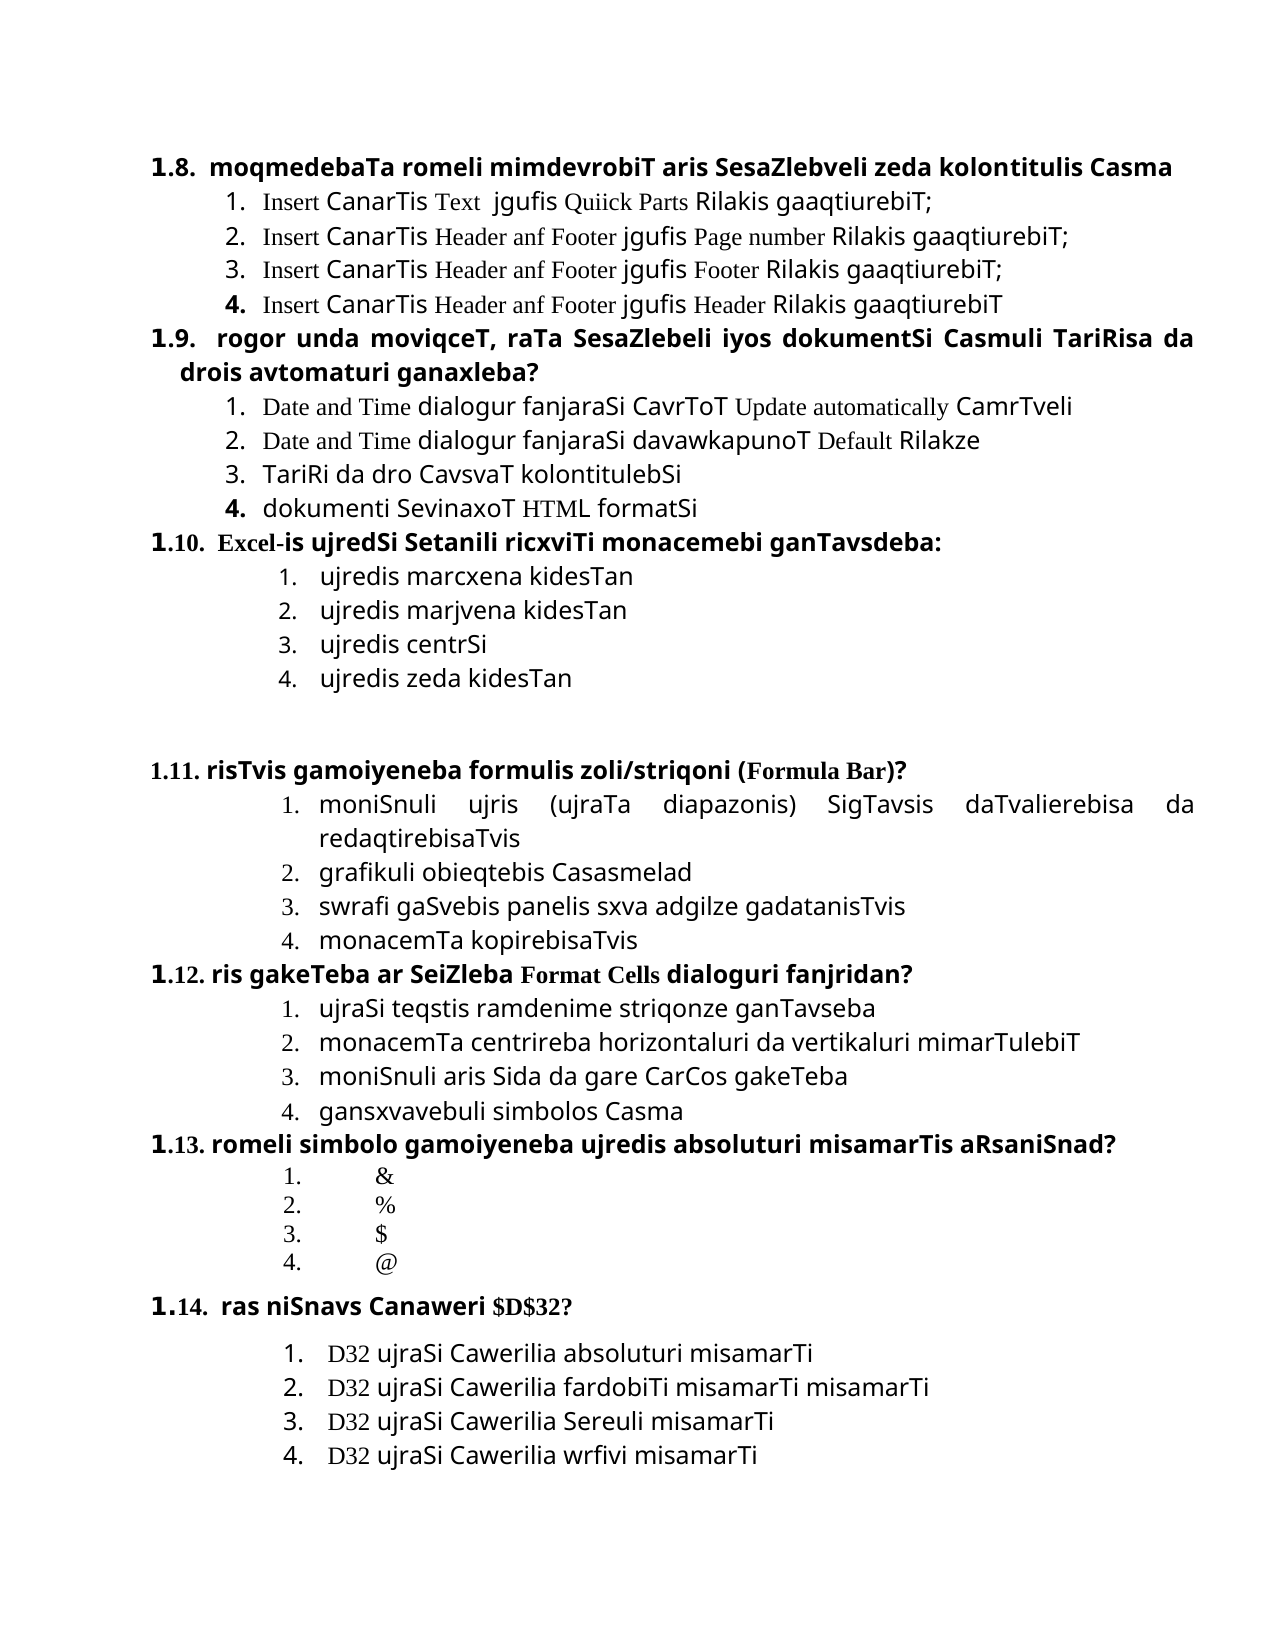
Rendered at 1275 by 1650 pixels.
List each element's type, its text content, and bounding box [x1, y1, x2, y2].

list @ [283, 1247, 1196, 1276]
list gansxvavebuli simbolos Casma [281, 1093, 1196, 1127]
list swrafi gaSvebis panelis sxva adgilze gadatanisTvis [281, 889, 1196, 923]
list ujredis marcxena kidesTan [278, 559, 1196, 593]
text 1.10. Excel-is ujredSi Setanili ricxviTi monacemebi ganTavsdeba: [150, 525, 1196, 559]
list moniSnuli ujris (ujraTa diapazonis) SigTavsis daTvalierebisa da redaqtirebisaTvis [281, 787, 1196, 855]
list Insert CanarTis Header anf Footer jgufis Footer Rilakis gaaqtiurebiT; [225, 252, 1196, 286]
text 1.13. romeli simbolo gamoiyeneba ujredis absoluturi misamarTis aRsaniSnad? [150, 1127, 1196, 1161]
list monacemTa centrireba horizontaluri da vertikaluri mimarTulebiT [281, 1025, 1196, 1059]
list monacemTa kopirebisaTvis [281, 923, 1196, 957]
list D32 ujraSi Cawerilia fardobiTi misamarTi misamarTi [283, 1369, 1196, 1403]
list % [283, 1190, 1196, 1219]
list D32 ujraSi Cawerilia absoluturi misamarTi [283, 1335, 1196, 1369]
list grafikuli obieqtebis Casasmelad [281, 855, 1196, 889]
text 1.8. moqmedebaTa romeli mimdevrobiT aris SesaZlebveli zeda kolontitulis Casma [150, 150, 1196, 184]
list ujredis marjvena kidesTan [278, 593, 1196, 627]
text 1.14. ras niSnavs Canaweri $D$32? [150, 1289, 1196, 1323]
list Date and Time dialogur fanjaraSi CavrToT Update automatically CamrTveli [225, 388, 1196, 422]
text 1.9. rogor unda moviqceT, raTa SesaZlebeli iyos dokumentSi Casmuli TariRisa da drois avtomaturi ganaxleba? [150, 320, 1196, 388]
list Insert CanarTis Text jgufis Quiick Parts Rilakis gaaqtiurebiT; [225, 184, 1196, 218]
list D32 ujraSi Cawerilia Sereuli misamarTi [283, 1403, 1196, 1437]
list & [283, 1161, 1196, 1190]
list D32 ujraSi Cawerilia wrfivi misamarTi [283, 1437, 1196, 1472]
text 1.12. ris gakeTeba ar SeiZleba Format Cells dialoguri fanjridan? [150, 957, 1196, 991]
text 1.11. risTvis gamoiyeneba formulis zoli/striqoni (Formula Bar)? [150, 752, 1196, 787]
list ujraSi teqstis ramdenime striqonze ganTavseba [281, 991, 1196, 1025]
list Insert CanarTis Header anf Footer jgufis Header Rilakis gaaqtiurebiT [225, 286, 1196, 320]
list dokumenti SevinaxoT HTML formatSi [225, 491, 1196, 525]
list ujredis zeda kidesTan [278, 661, 1196, 695]
list moniSnuli aris Sida da gare CarCos gakeTeba [281, 1059, 1196, 1093]
list Date and Time dialogur fanjaraSi davawkapunoT Default Rilakze [225, 422, 1196, 457]
list $ [283, 1219, 1196, 1247]
list Insert CanarTis Header anf Footer jgufis Page number Rilakis gaaqtiurebiT; [225, 218, 1196, 252]
list TariRi da dro CavsvaT kolontitulebSi [225, 457, 1196, 491]
list ujredis centrSi [278, 627, 1196, 661]
